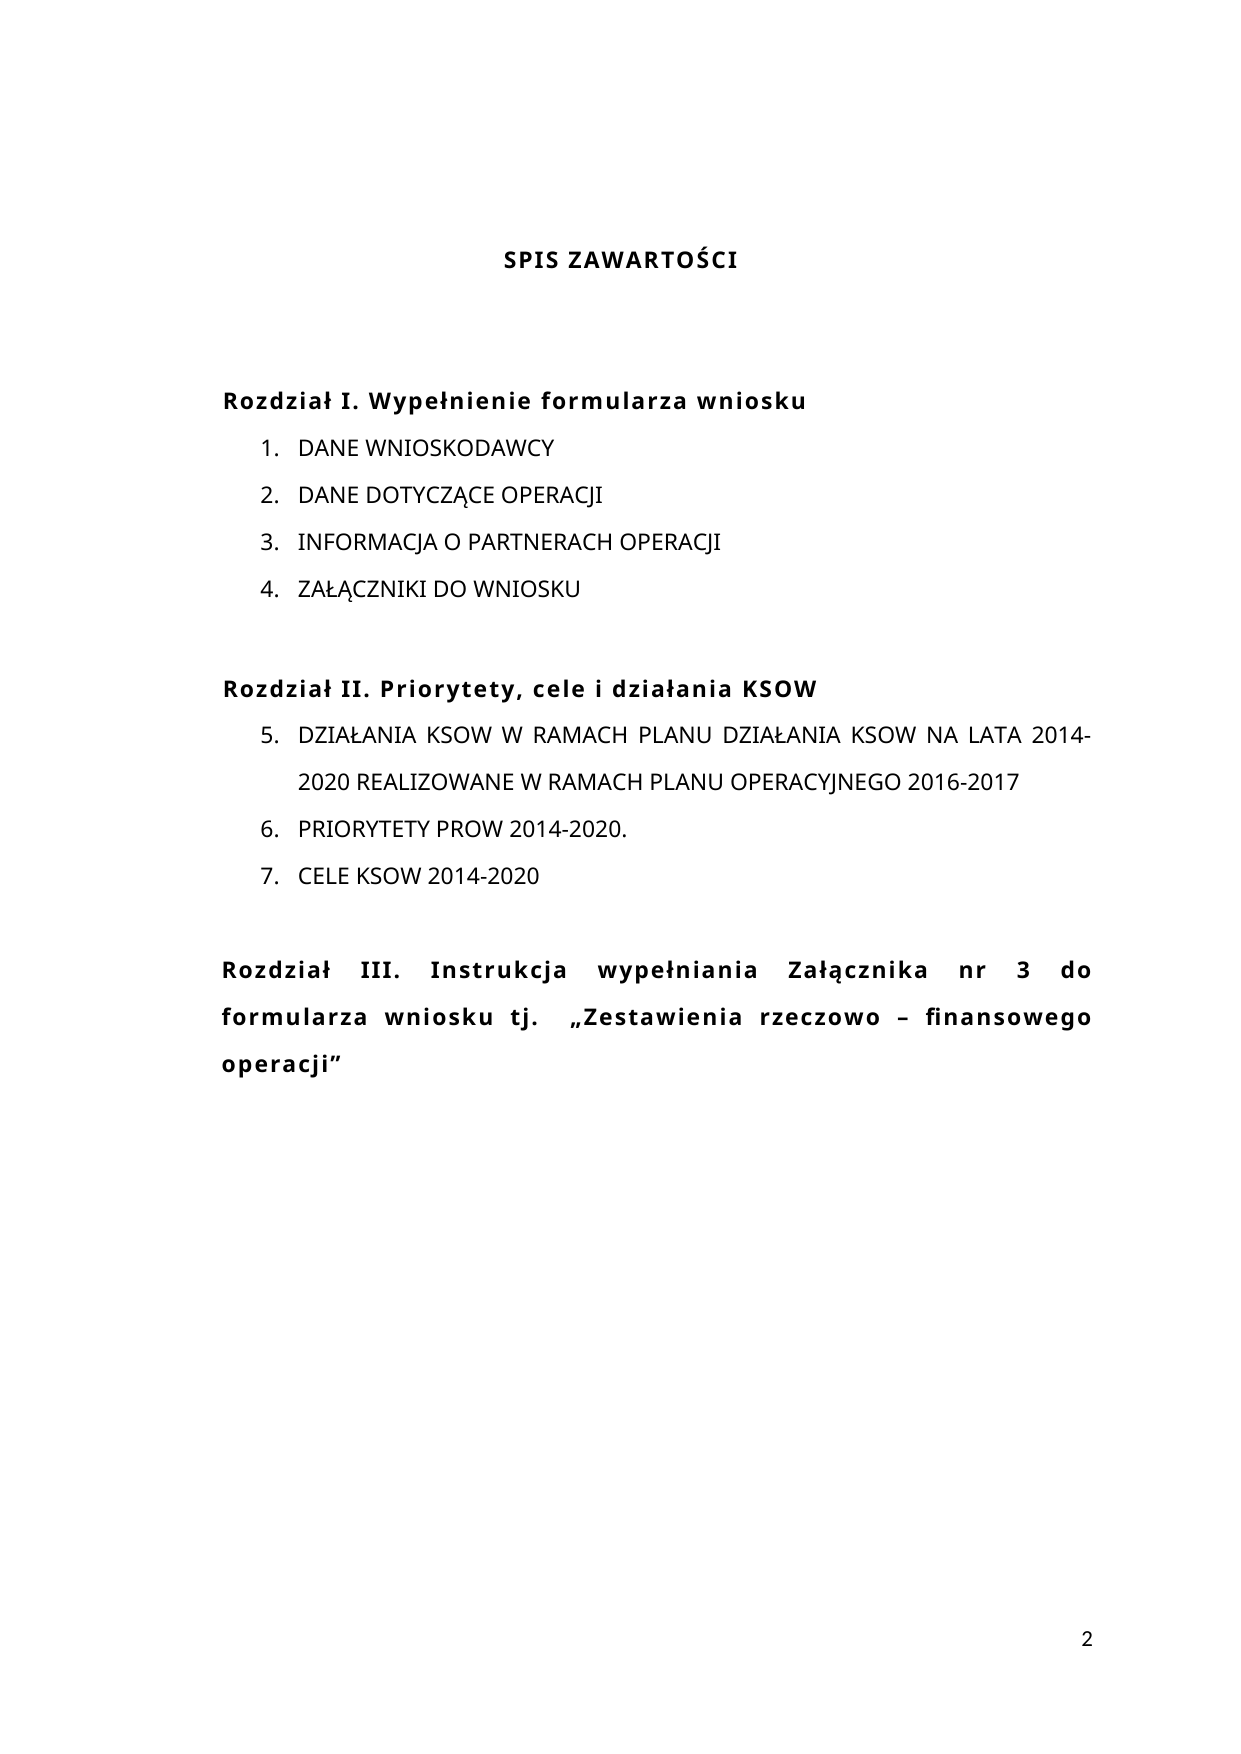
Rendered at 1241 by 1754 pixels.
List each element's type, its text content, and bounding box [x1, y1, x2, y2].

text SPIS ZAWARTOŚCI [148, 244, 1093, 276]
list Rozdział II. Priorytety, cele i działania KSOW [223, 672, 1093, 704]
list ZAŁĄCZNIKI DO WNIOSKU [260, 573, 1093, 604]
list Rozdział I. Wypełnienie formularza wniosku [223, 385, 1093, 416]
list DANE WNIOSKODAWCY [260, 432, 1093, 463]
list DANE DOTYCZĄCE OPERACJI [260, 479, 1093, 510]
list PRIORYTETY PROW 2014-2020. [260, 813, 1093, 844]
list CELE KSOW 2014-2020 [260, 860, 1093, 891]
list Rozdział III. Instrukcja wypełniania Załącznika nr 3 do formularza wniosku tj. „Zestawienia rzeczowo – finansowego operacji” [221, 954, 1093, 1079]
list INFORMACJA O PARTNERACH OPERACJI [260, 526, 1093, 557]
list DZIAŁANIA KSOW W RAMACH PLANU DZIAŁANIA KSOW NA LATA 2014-2020 REALIZOWANE W RAMACH PLANU OPERACYJNEGO 2016-2017 [260, 719, 1093, 797]
